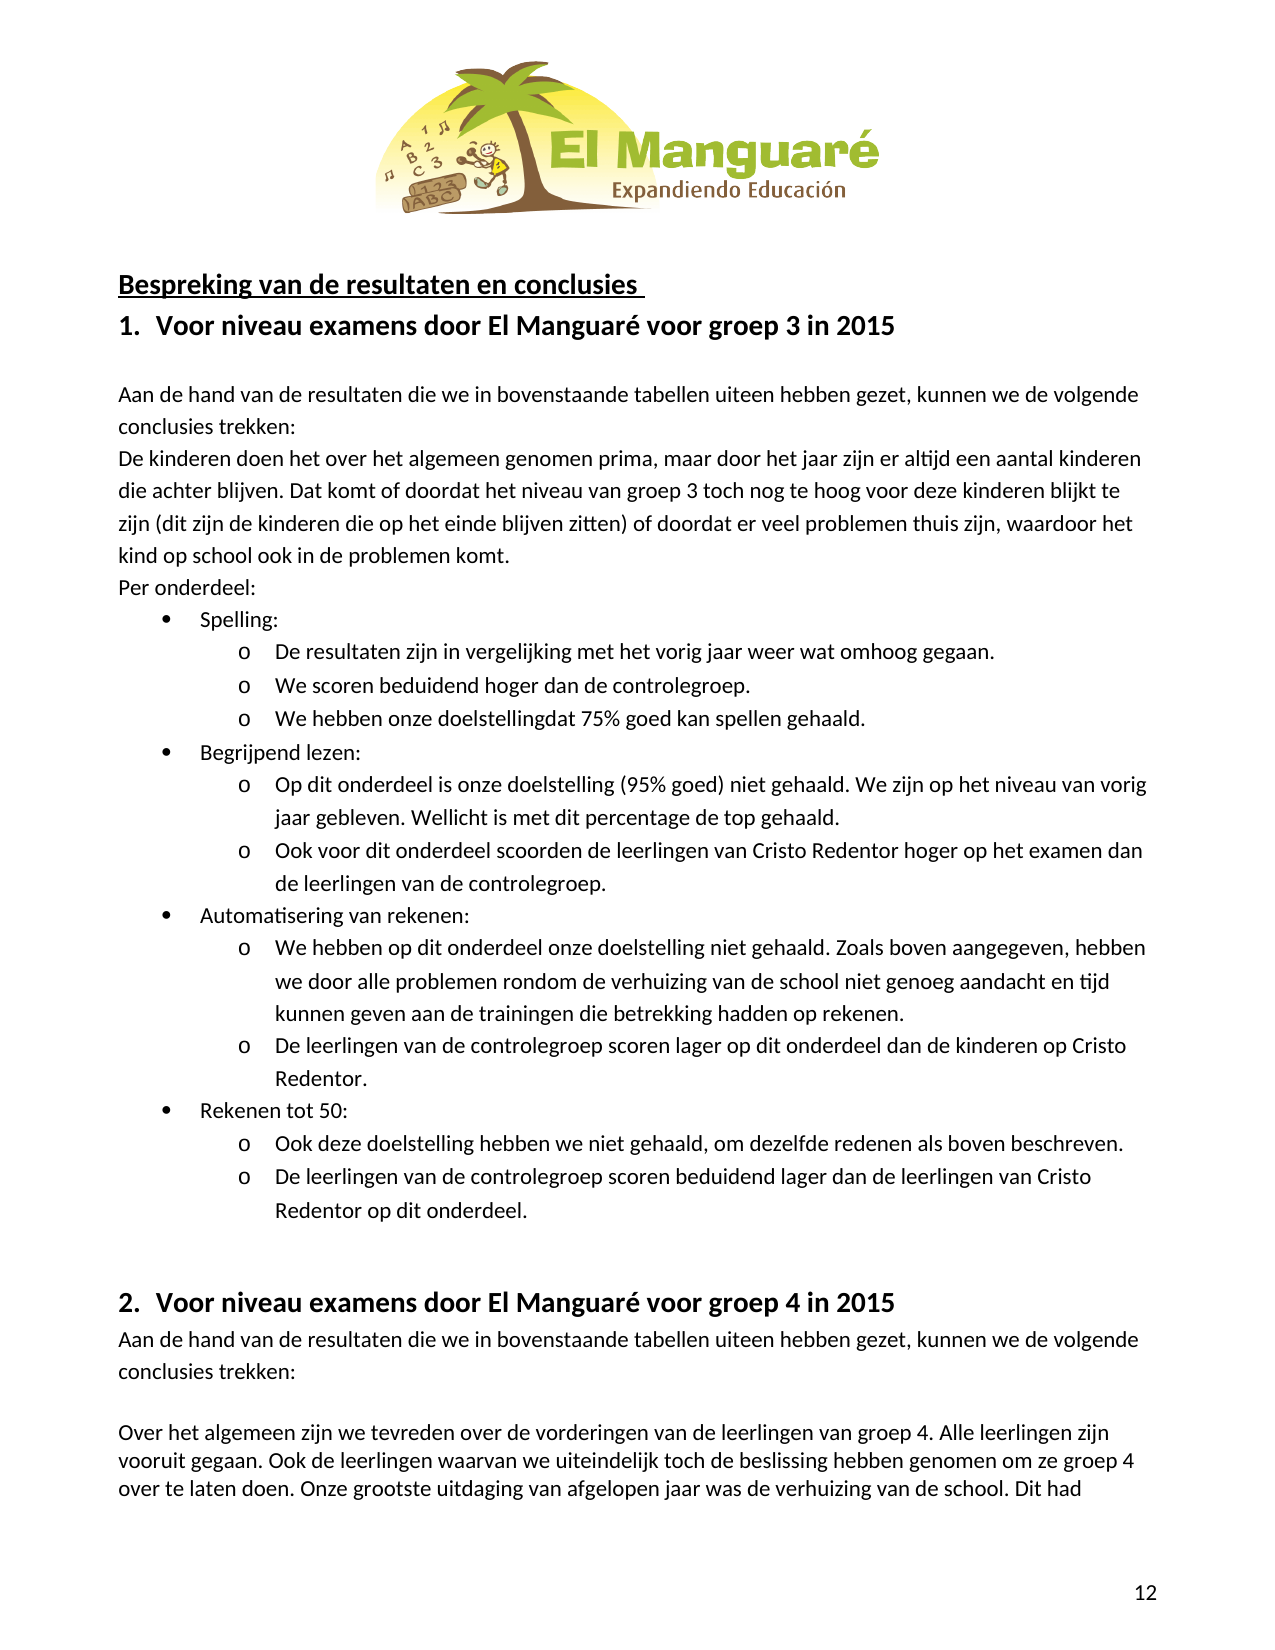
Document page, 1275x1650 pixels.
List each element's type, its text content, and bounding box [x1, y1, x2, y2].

text Aan de hand van de resultaten die we in bovenstaande tabellen uiteen hebben gezet, kunnen we de volgende conclusies trekken: [118, 380, 1157, 440]
list We hebben op dit onderdeel onze doelstelling niet gehaald. Zoals boven aangegeven, hebben we door alle problemen rondom de verhuizing van de school niet genoeg aandacht en tijd kunnen geven aan de trainingen die betrekking hadden op rekenen. [237, 933, 1157, 1027]
list Voor niveau examens door El Manguaré voor groep 3 in 2015 [118, 307, 1157, 342]
list Ook deze doelstelling hebben we niet gehaald, om dezelfde redenen als boven beschreven. [237, 1129, 1157, 1158]
list Automatisering van rekenen: [162, 901, 1157, 929]
text De kinderen doen het over het algemeen genomen prima, maar door het jaar zijn er altijd een aantal kinderen die achter blijven. Dat komt of doordat het niveau van groep 3 toch nog te hoog voor deze kinderen blijkt te zijn (dit zijn de kinderen die op het einde blijven zitten) of doordat er veel problemen thuis zijn, waardoor het kind op school ook in de problemen komt. [118, 444, 1157, 569]
list Rekenen tot 50: [162, 1097, 1157, 1125]
list Ook voor dit onderdeel scoorden de leerlingen van Cristo Redentor hoger op het examen dan de leerlingen van de controlegroep. [237, 836, 1157, 897]
list We scoren beduidend hoger dan de controlegroep. [237, 671, 1157, 700]
list Spelling: [162, 605, 1157, 633]
list Op dit onderdeel is onze doelstelling (95% goed) niet gehaald. We zijn op het niveau van vorig jaar gebleven. Wellicht is met dit percentage de top gehaald. [237, 770, 1157, 832]
list De resultaten zijn in vergelijking met het vorig jaar weer wat omhoog gegaan. [237, 637, 1157, 667]
picture [375, 29, 900, 238]
list De leerlingen van de controlegroep scoren beduidend lager dan de leerlingen van Cristo Redentor op dit onderdeel. [237, 1162, 1157, 1224]
list We hebben onze doelstellingdat 75% goed kan spellen gehaald. [237, 704, 1157, 734]
text Per onderdeel: [118, 573, 1157, 601]
list De leerlingen van de controlegroep scoren lager op dit onderdeel dan de kinderen op Cristo Redentor. [237, 1031, 1157, 1092]
text Bespreking van de resultaten en conclusies [118, 266, 1157, 301]
list Begrijpend lezen: [162, 738, 1157, 766]
list Voor niveau examens door El Manguaré voor groep 4 in 2015 [118, 1284, 1157, 1320]
text Aan de hand van de resultaten die we in bovenstaande tabellen uiteen hebben gezet, kunnen we de volgende conclusies trekken: [118, 1325, 1157, 1386]
